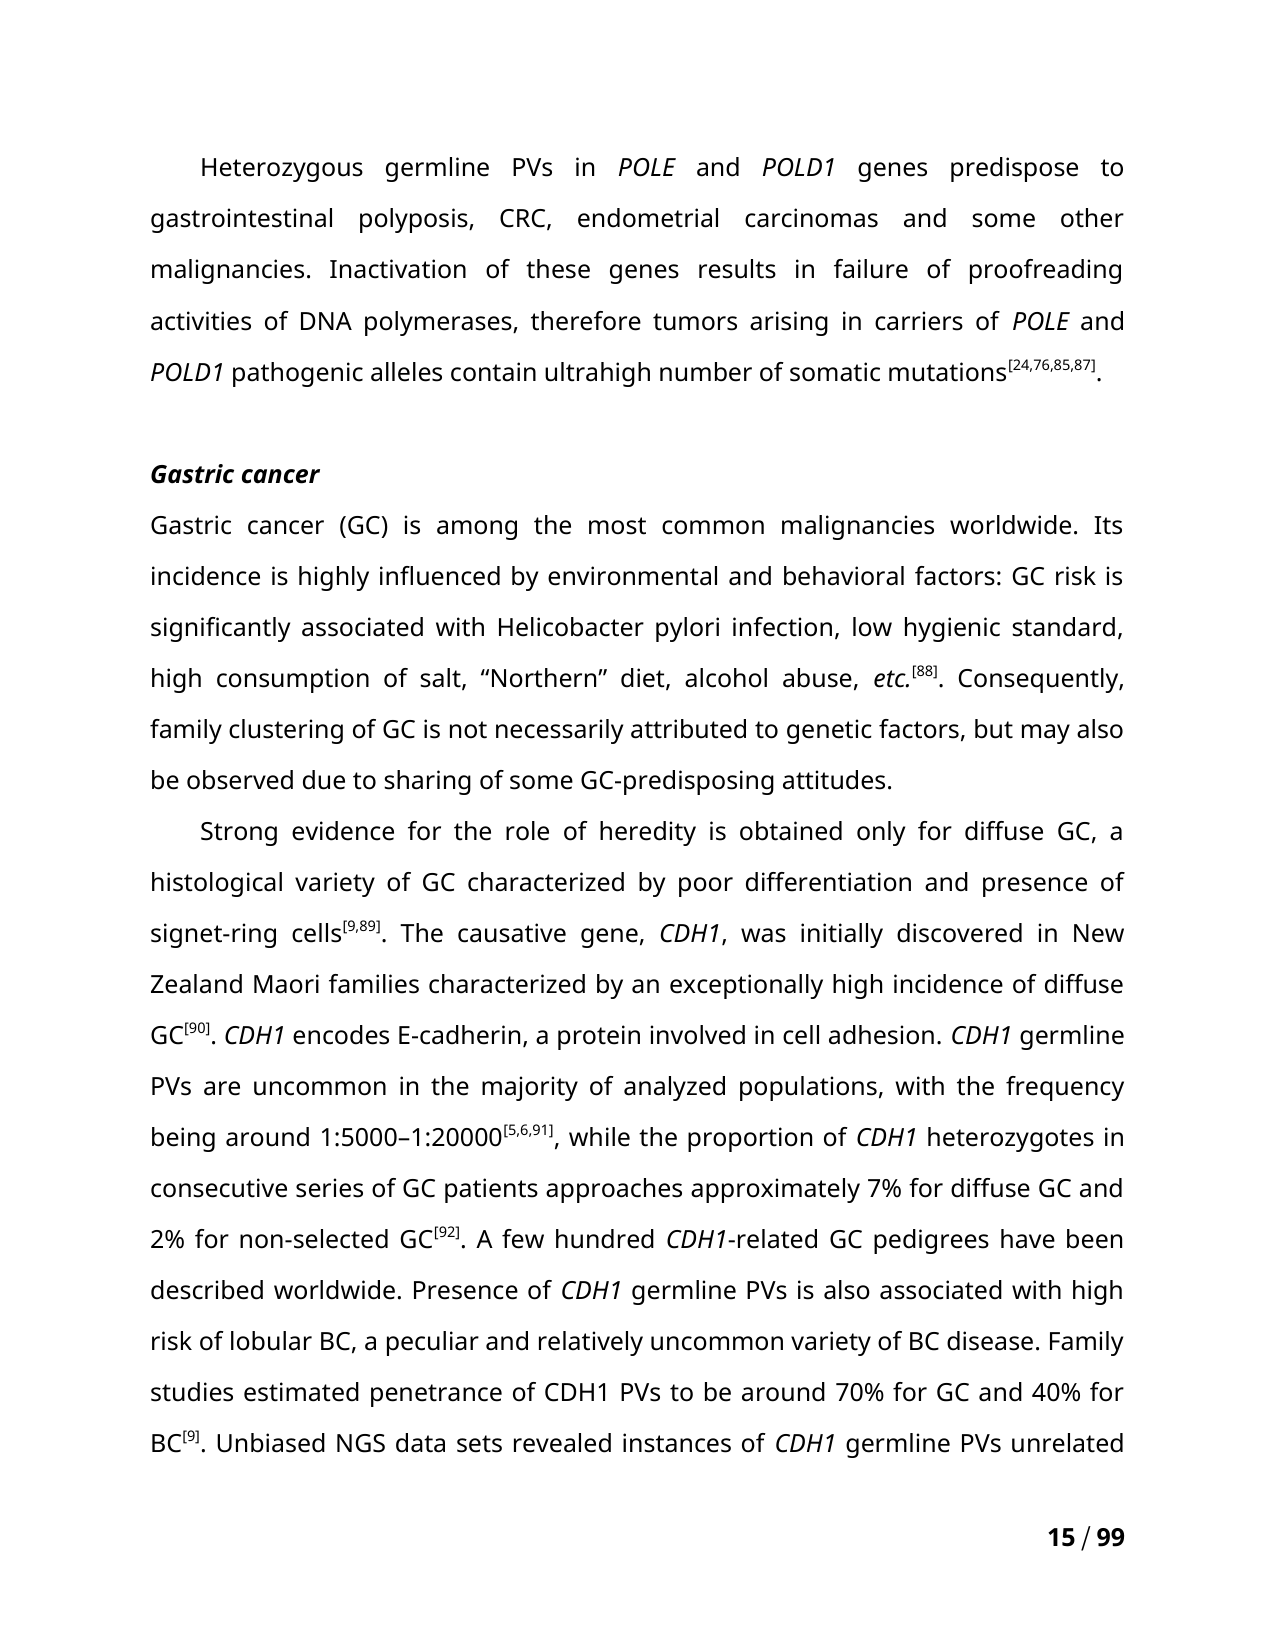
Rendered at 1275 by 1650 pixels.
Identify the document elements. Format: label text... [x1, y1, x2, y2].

text Heterozygous germline PVs in POLE and POLD1 genes predispose to gastrointestinal polyposis, CRC, endometrial carcinomas and some other malignancies. Inactivation of these genes results in failure of proofreading activities of DNA polymerases, therefore tumors arising in carriers of POLE and POLD1 pathogenic alleles contain ultrahigh number of somatic mutations[24,76,85,87]. [150, 150, 1125, 388]
text Gastric cancer [150, 456, 1125, 490]
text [150, 813, 1125, 1460]
text Gastric cancer (GC) is among the most common malignancies worldwide. Its incidence is highly influenced by environmental and behavioral factors: GC risk is significantly associated with Helicobacter pylori infection, low hygienic standard, high consumption of salt, “Northern” diet, alcohol abuse, etc.[88]. Consequently, family clustering of GC is not necessarily attributed to genetic factors, but may also be observed due to sharing of some GC-predisposing attitudes. [150, 507, 1125, 797]
